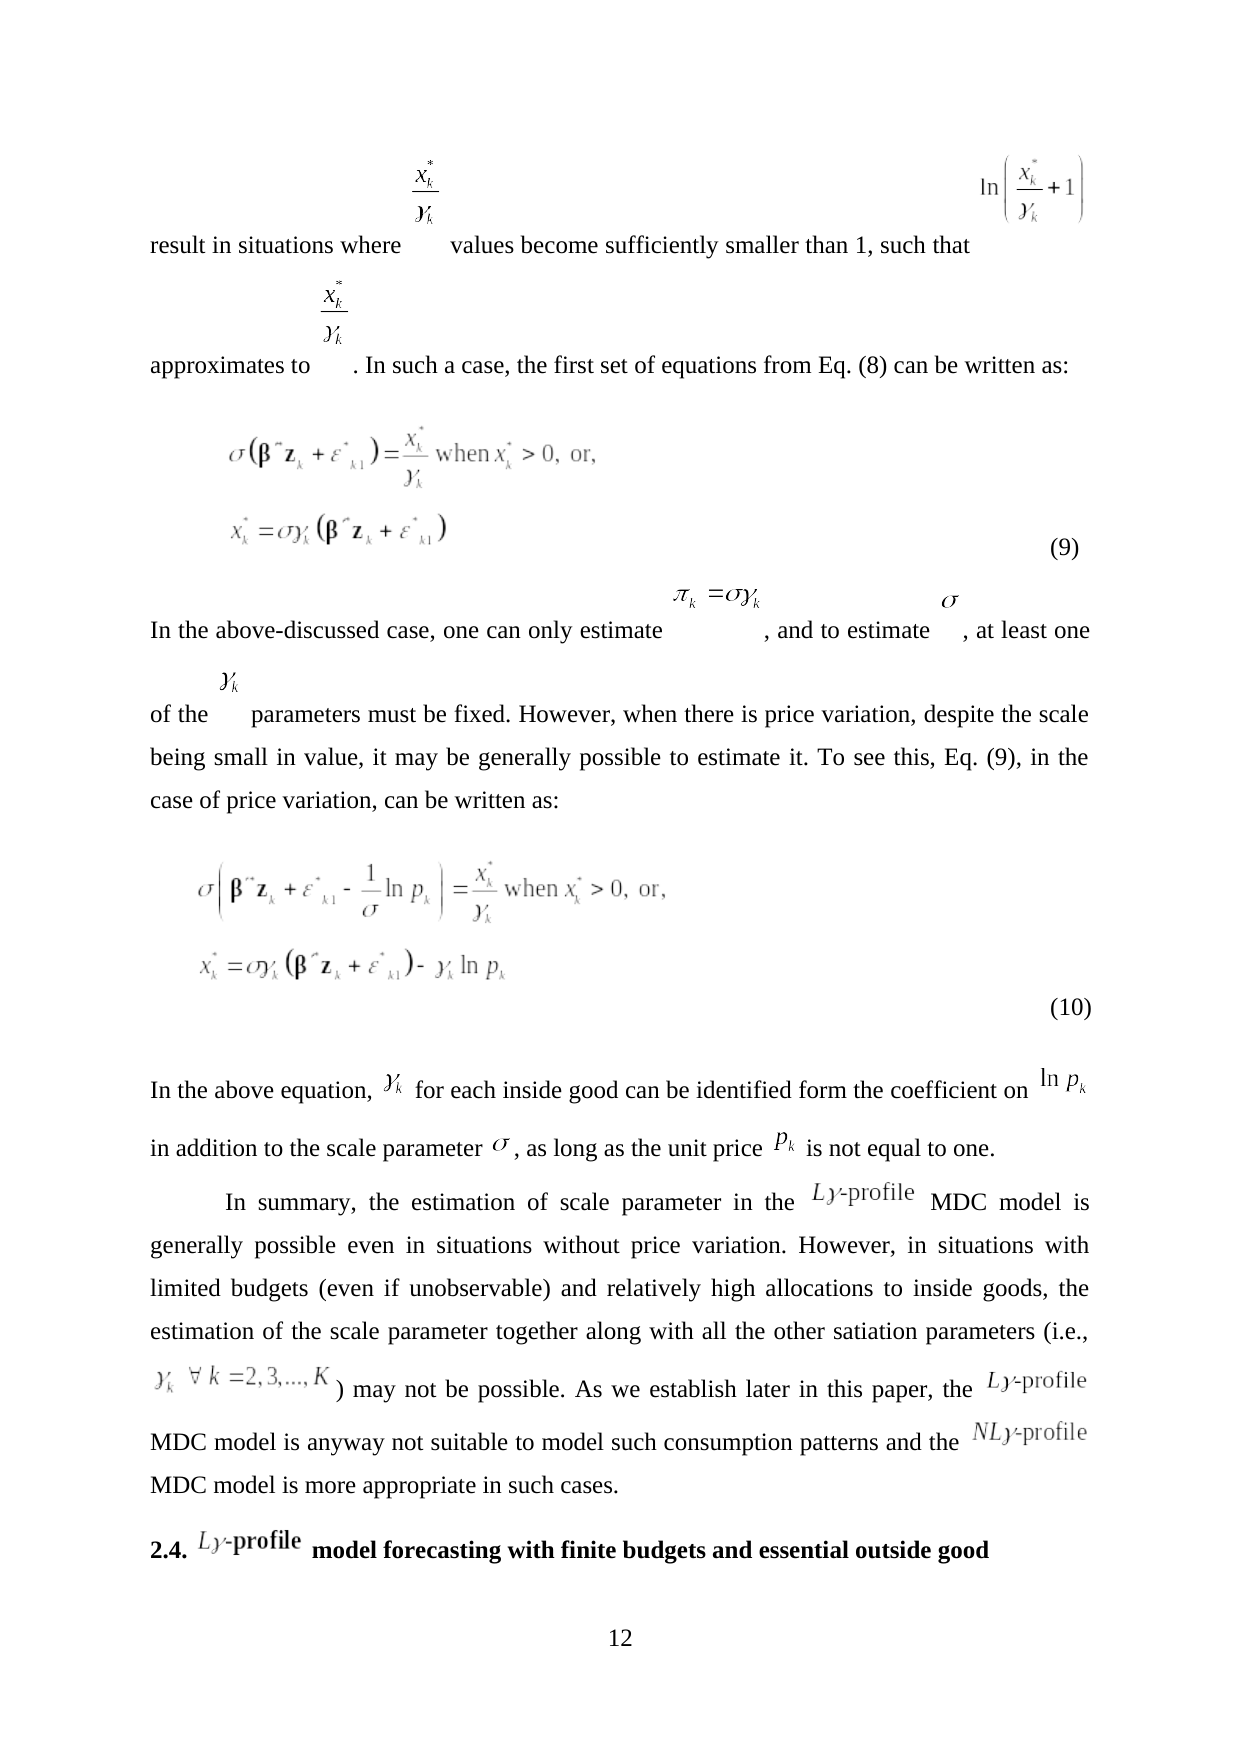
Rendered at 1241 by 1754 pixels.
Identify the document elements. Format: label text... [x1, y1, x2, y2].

list (10) [194, 853, 1110, 1021]
list In the above-discussed case, one can only estimate , and to estimate , at least one of the parameters must be fixed. However, when there is price variation, despite the scale being small in value, it may be generally possible to estimate it. To see this, Eq. (9), in the case of price variation, can be written as: [150, 576, 1090, 814]
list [150, 150, 1090, 379]
list 2.4. model forecasting with finite budgets and essential outside good [150, 1526, 1090, 1564]
list In summary, the estimation of scale parameter in the MDC model is generally possible even in situations without price variation. However, in situations with limited budgets (even if unobservable) and relatively high allocations to inside goods, the estimation of the scale parameter together along with all the other satiation parameters (i.e., ) may not be possible. As we establish later in this paper, the MDC model is anyway not suitable to model such consumption patterns and the MDC model is more appropriate in such cases. [150, 1177, 1090, 1499]
list (9) [150, 418, 1090, 561]
list In the above equation, for each inside good can be identified form the coefficient on in addition to the scale parameter , as long as the unit price is not equal to one. [150, 1060, 1090, 1162]
